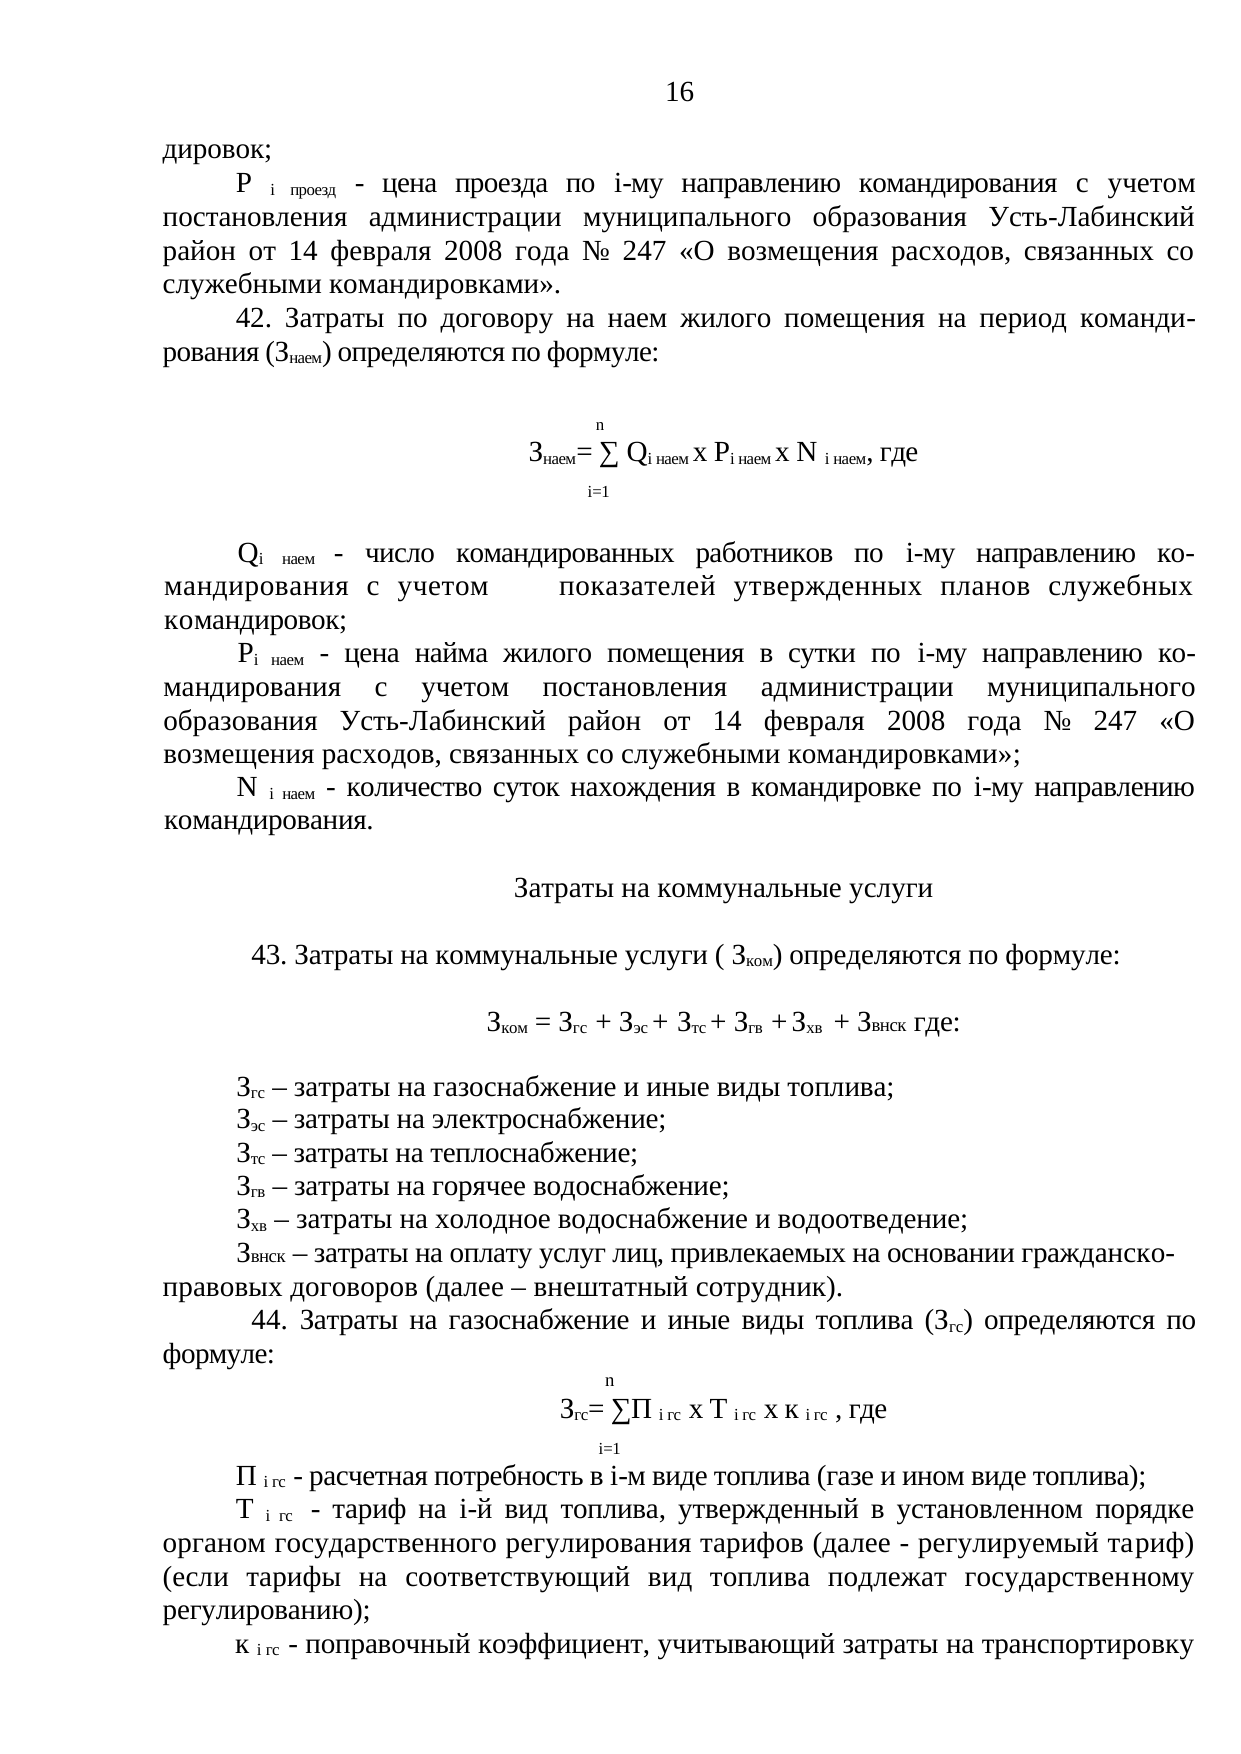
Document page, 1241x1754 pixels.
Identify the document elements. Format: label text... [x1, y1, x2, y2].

text Зтс – затраты на теплоснабжение; [236, 1136, 1196, 1169]
text Зхв – затраты на холодное водоснабжение и водоотведение; [236, 1202, 1196, 1235]
text Згс= ∑П i гс х Т i гс х к i гс , где [162, 1391, 1196, 1424]
text Згв – затраты на горячее водоснабжение; [236, 1169, 1196, 1202]
text n [531, 1369, 1196, 1391]
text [162, 1626, 1194, 1659]
text Затраты на коммунальные услуги [162, 870, 1196, 903]
text Т i гс - тариф на i-й вид топлива, утвержденный в установленном порядке органом государственного регулирования тарифов (далее - регулируемый тариф) (если тарифы на соответствующий вид топлива подлежат государственному регулированию); [162, 1492, 1194, 1626]
text Зэс – затраты на электроснабжение; [236, 1103, 1196, 1136]
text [162, 131, 1196, 165]
text 42. Затраты по договору на наем жилого помещения на период командирования (Знаем) определяются по формуле: [162, 300, 1196, 367]
text Звнск – затраты на оплату услуг лиц, привлекаемых на основании гражданско-правовых договоров (далее – внештатный сотрудник). [162, 1235, 1196, 1302]
text 44. Затраты на газоснабжение и иные виды топлива (Згс) определяются по формуле: [162, 1302, 1196, 1369]
text Зком = Згс + Зэс + Зтс + Згв + Зхв + Звнск где: [162, 1004, 1196, 1038]
text Qi наем - число командированных работников по i-му направлению командирования с учетом показателей утвержденных планов служебных командировок; [164, 535, 1195, 636]
text Р i проезд - цена проезда по i-му направлению командирования с учетом постановления администрации муниципального образования Усть-Лабинский район от 14 февраля 2008 года № 247 «О возмещения расходов, связанных со служебными командировками». [162, 166, 1196, 300]
text i=1 [516, 1424, 1196, 1458]
text Знаем= ∑ Qi наем х Рi наем х N i наем, где [162, 434, 1196, 468]
text П i гс - расчетная потребность в i-м виде топлива (газе и ином виде топлива); [236, 1458, 1196, 1492]
text Рi наем - цена найма жилого помещения в сутки по i-му направлению командирования с учетом постановления администрации муниципального образования Усть-Лабинский район от 14 февраля 2008 года № 247 «О возмещения расходов, связанных со служебными командировками»; [163, 636, 1196, 770]
text N i наем - количество суток нахождения в командировке по i-му направлению командирования. [164, 770, 1195, 836]
text Згс – затраты на газоснабжение и иные виды топлива; [236, 1069, 1196, 1103]
text 43. Затраты на коммунальные услуги ( Зком) определяются по формуле: [162, 937, 1196, 971]
text i=1 [516, 468, 1196, 501]
text n [164, 401, 1195, 434]
